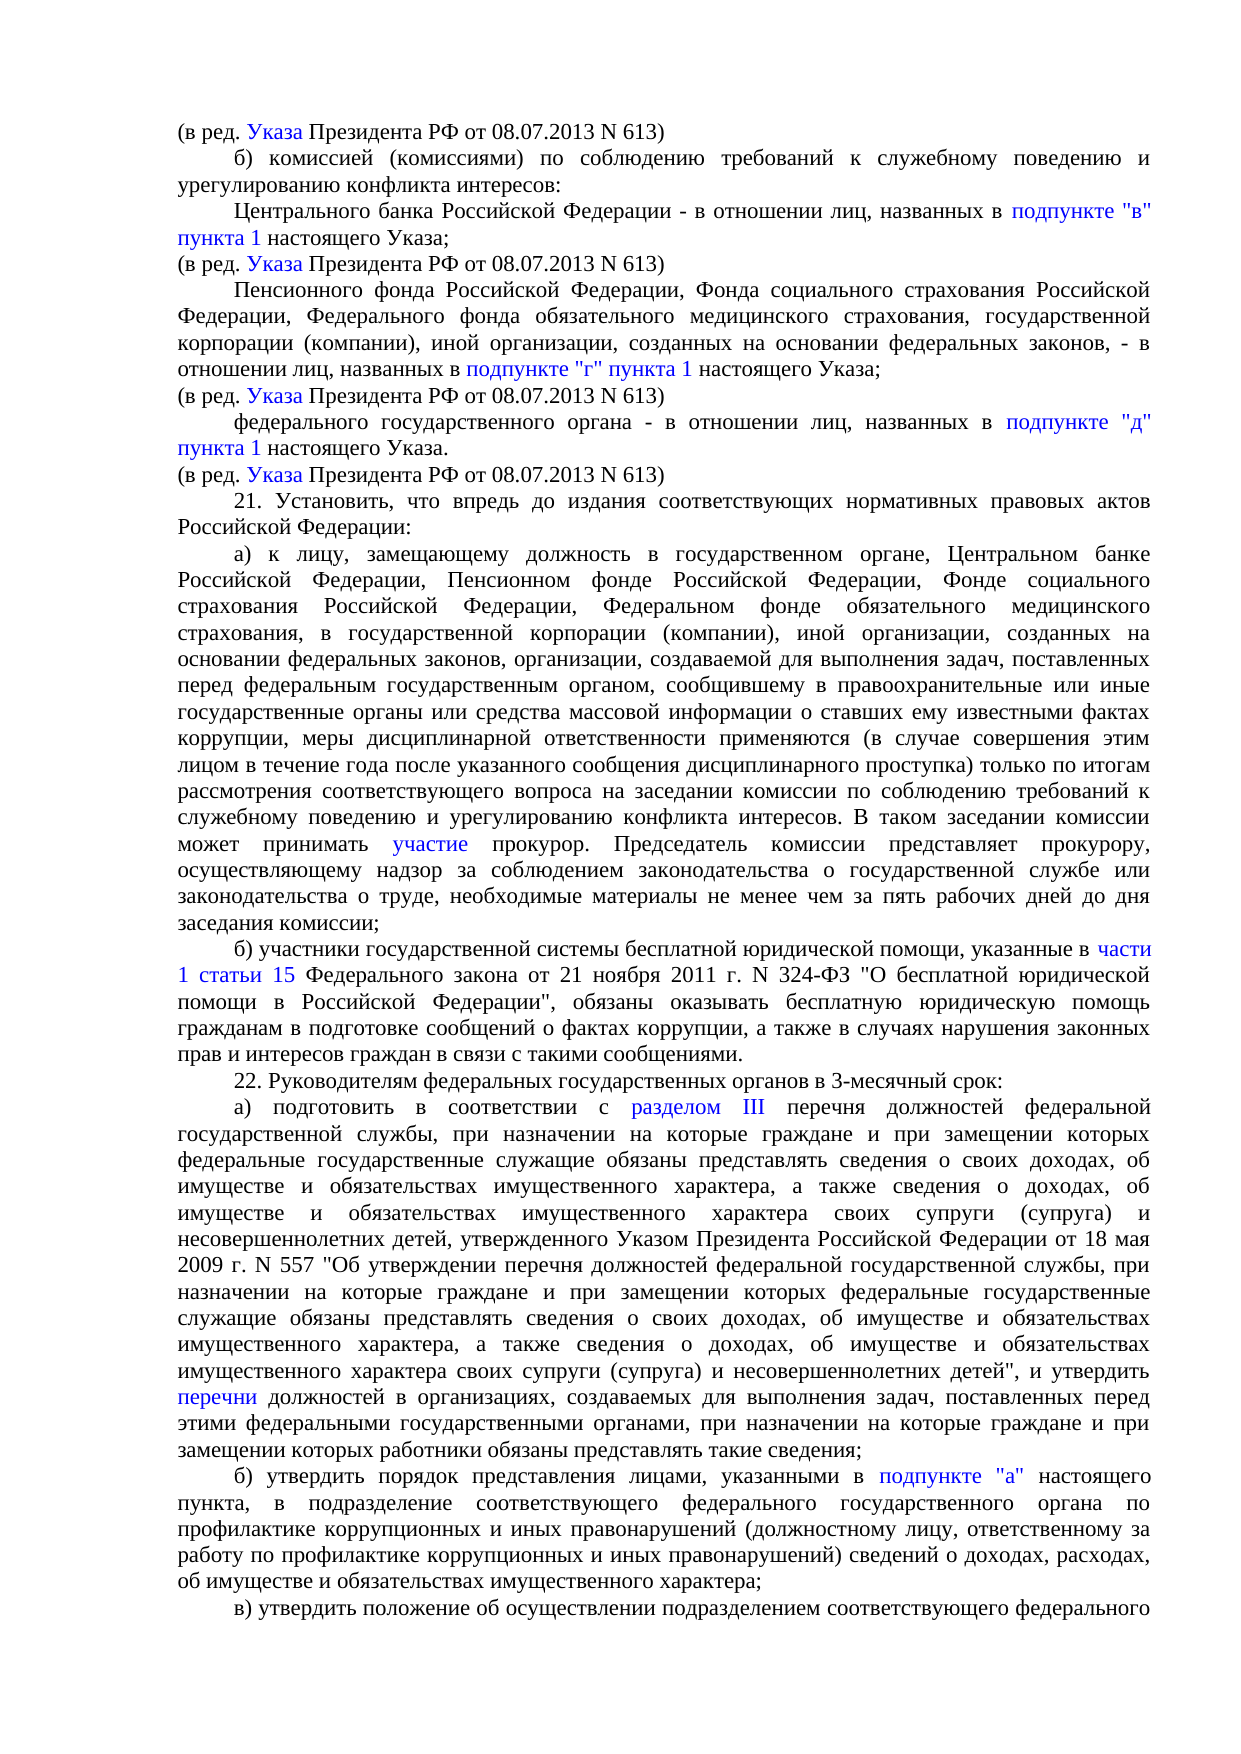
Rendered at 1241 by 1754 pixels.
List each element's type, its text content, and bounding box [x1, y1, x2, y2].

text б) утвердить порядок представления лицами, указанными в подпункте "а" настоящего пункта, в подразделение соответствующего федерального государственного органа по профилактике коррупционных и иных правонарушений (должностному лицу, ответственному за работу по профилактике коррупционных и иных правонарушений) сведений о доходах, расходах, об имуществе и обязательствах имущественного характера; [177, 1462, 1152, 1594]
text (в ред. Указа Президента РФ от 08.07.2013 N 613) [177, 382, 1152, 408]
text Центрального банка Российской Федерации - в отношении лиц, названных в подпункте "в" пункта 1 настоящего Указа; [177, 197, 1152, 250]
text (в ред. Указа Президента РФ от 08.07.2013 N 613) [177, 250, 1152, 276]
text б) участники государственной системы бесплатной юридической помощи, указанные в части 1 статьи 15 Федерального закона от 21 ноября 2011 г. N 324-ФЗ "О бесплатной юридической помощи в Российской Федерации", обязаны оказывать бесплатную юридическую помощь гражданам в подготовке сообщений о фактах коррупции, а также в случаях нарушения законных прав и интересов граждан в связи с такими сообщениями. [177, 935, 1152, 1067]
text (в ред. Указа Президента РФ от 08.07.2013 N 613) [177, 118, 1152, 144]
text а) к лицу, замещающему должность в государственном органе, Центральном банке Российской Федерации, Пенсионном фонде Российской Федерации, Фонде социального страхования Российской Федерации, Федеральном фонде обязательного медицинского страхования, в государственной корпорации (компании), иной организации, созданных на основании федеральных законов, организации, создаваемой для выполнения задач, поставленных перед федеральным государственным органом, сообщившему в правоохранительные или иные государственные органы или средства массовой информации о ставших ему известными фактах коррупции, меры дисциплинарной ответственности применяются (в случае совершения этим лицом в течение года после указанного сообщения дисциплинарного проступка) только по итогам рассмотрения соответствующего вопроса на заседании комиссии по соблюдению требований к служебному поведению и урегулированию конфликта интересов. В таком заседании комиссии может принимать участие прокурор. Председатель комиссии представляет прокурору, осуществляющему надзор за соблюдением законодательства о государственной службе или законодательства о труде, необходимые материалы не менее чем за пять рабочих дней до дня заседания комиссии; [177, 540, 1152, 935]
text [177, 1594, 1152, 1620]
text федерального государственного органа - в отношении лиц, названных в подпункте "д" пункта 1 настоящего Указа. [177, 408, 1152, 461]
text 22. Руководителям федеральных государственных органов в 3-месячный срок: [177, 1067, 1152, 1093]
text 21. Установить, что впредь до издания соответствующих нормативных правовых актов Российской Федерации: [177, 487, 1152, 540]
text Пенсионного фонда Российской Федерации, Фонда социального страхования Российской Федерации, Федерального фонда обязательного медицинского страхования, государственной корпорации (компании), иной организации, созданных на основании федеральных законов, - в отношении лиц, названных в подпункте "г" пункта 1 настоящего Указа; [177, 276, 1152, 382]
text б) комиссией (комиссиями) по соблюдению требований к служебному поведению и урегулированию конфликта интересов: [177, 144, 1152, 197]
text а) подготовить в соответствии с разделом III перечня должностей федеральной государственной службы, при назначении на которые граждане и при замещении которых федеральные государственные служащие обязаны представлять сведения о своих доходах, об имуществе и обязательствах имущественного характера, а также сведения о доходах, об имуществе и обязательствах имущественного характера своих супруги (супруга) и несовершеннолетних детей, утвержденного Указом Президента Российской Федерации от 18 мая 2009 г. N 557 "Об утверждении перечня должностей федеральной государственной службы, при назначении на которые граждане и при замещении которых федеральные государственные служащие обязаны представлять сведения о своих доходах, об имуществе и обязательствах имущественного характера, а также сведения о доходах, об имуществе и обязательствах имущественного характера своих супруги (супруга) и несовершеннолетних детей", и утвердить перечни должностей в организациях, создаваемых для выполнения задач, поставленных перед этими федеральными государственными органами, при назначении на которые граждане и при замещении которых работники обязаны представлять такие сведения; [177, 1093, 1152, 1462]
text (в ред. Указа Президента РФ от 08.07.2013 N 613) [177, 461, 1152, 487]
